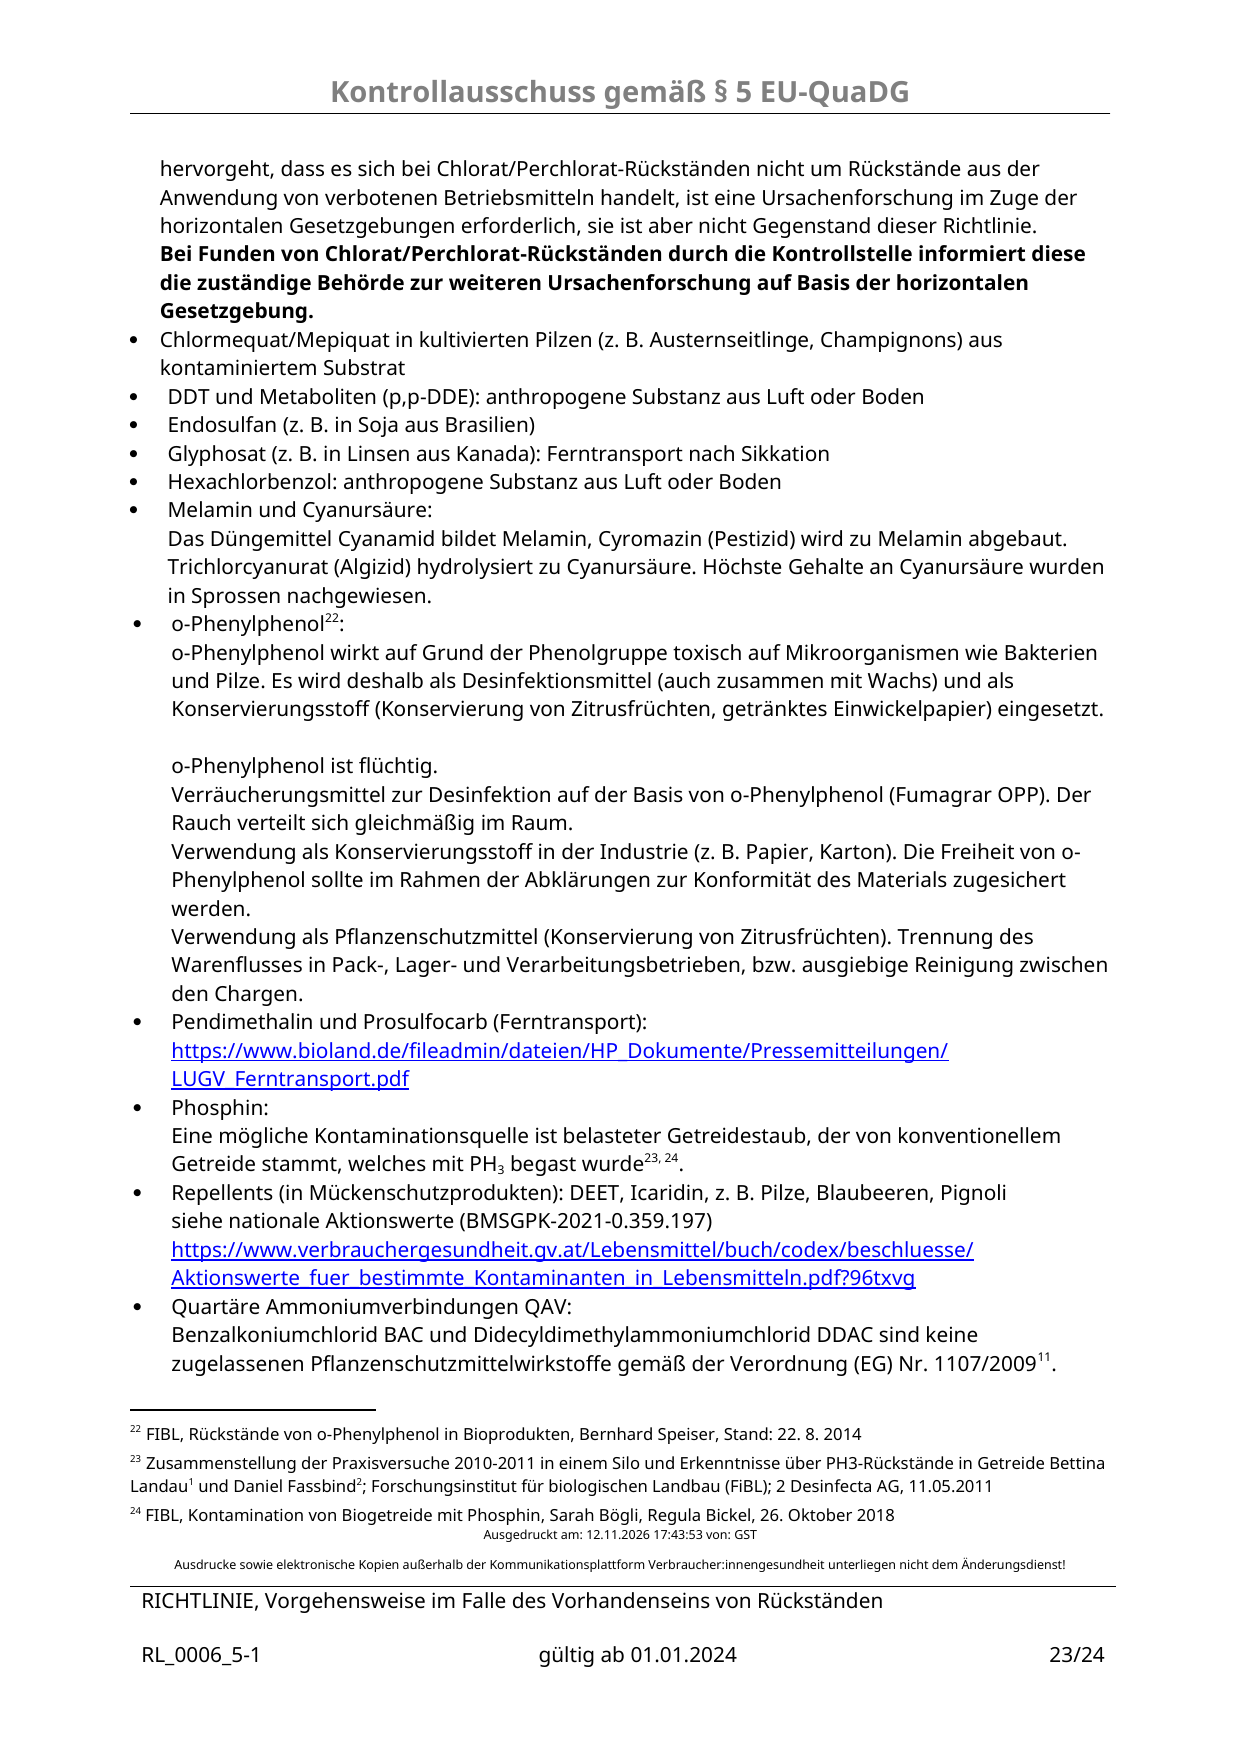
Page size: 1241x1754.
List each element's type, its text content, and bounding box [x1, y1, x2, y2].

list Glyphosat (z. B. in Linsen aus Kanada): Ferntransport nach Sikkation [130, 439, 1110, 467]
list Pendimethalin und Prosulfocarb (Ferntransport): https://www.bioland.de/fileadmin/dateien/HP_Dokumente/Pressemitteilungen/LUGV_Ferntransport.pdf [134, 1007, 1110, 1093]
list DDT und Metaboliten (p,p-DDE): anthropogene Substanz aus Luft oder Boden [130, 382, 1110, 410]
list Phosphin: Eine mögliche Kontaminationsquelle ist belasteter Getreidestaub, der von konventionellem Getreide stammt, welches mit PH3 begast wurde, . [134, 1093, 1110, 1178]
list Endosulfan (z. B. in Soja aus Brasilien) [130, 410, 1110, 439]
list Bei Funden von Chlorat/Perchlorat-Rückständen durch die Kontrollstelle informiert diese die zuständige Behörde zur weiteren Ursachenforschung auf Basis der horizontalen Gesetzgebung. [159, 239, 1110, 325]
list Repellents (in Mückenschutzprodukten): DEET, Icaridin, z. B. Pilze, Blaubeeren, Pignoli siehe nationale Aktionswerte (BMSGPK-2021-0.359.197) https://www.verbrauchergesundheit.gv.at/Lebensmittel/buch/codex/beschluesse/Aktionswerte_fuer_bestimmte_Kontaminanten_in_Lebensmitteln.pdf?96txvg [134, 1178, 1110, 1292]
list Melamin und Cyanursäure: Das Düngemittel Cyanamid bildet Melamin, Cyromazin (Pestizid) wird zu Melamin abgebaut. Trichlorcyanurat (Algizid) hydrolysiert zu Cyanursäure. Höchste Gehalte an Cyanursäure wurden in Sprossen nachgewiesen. [130, 496, 1110, 609]
list Hexachlorbenzol: anthropogene Substanz aus Luft oder Boden [130, 467, 1110, 496]
list Chlormequat/Mepiquat in kultivierten Pilzen (z. B. Austernseitlinge, Champignons) aus kontaminiertem Substrat [130, 325, 1110, 382]
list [134, 1292, 1110, 1377]
list o-Phenylphenol: o-Phenylphenol wirkt auf Grund der Phenolgruppe toxisch auf Mikroorganismen wie Bakterien und Pilze. Es wird deshalb als Desinfektionsmittel (auch zusammen mit Wachs) und als Konservierungsstoff (Konservierung von Zitrusfrüchten, getränktes Einwickelpapier) eingesetzt. o-Phenylphenol ist flüchtig. Verräucherungsmittel zur Desinfektion auf der Basis von o-Phenylphenol (Fumagrar OPP). Der Rauch verteilt sich gleichmäßig im Raum. Verwendung als Konservierungsstoff in der Industrie (z. B. Papier, Karton). Die Freiheit von o-Phenylphenol sollte im Rahmen der Abklärungen zur Konformität des Materials zugesichert werden. Verwendung als Pflanzenschutzmittel (Konservierung von Zitrusfrüchten). Trennung des Warenflusses in Pack-, Lager- und Verarbeitungsbetrieben, bzw. ausgiebige Reinigung zwischen den Chargen. [134, 609, 1110, 1007]
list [159, 154, 1110, 239]
